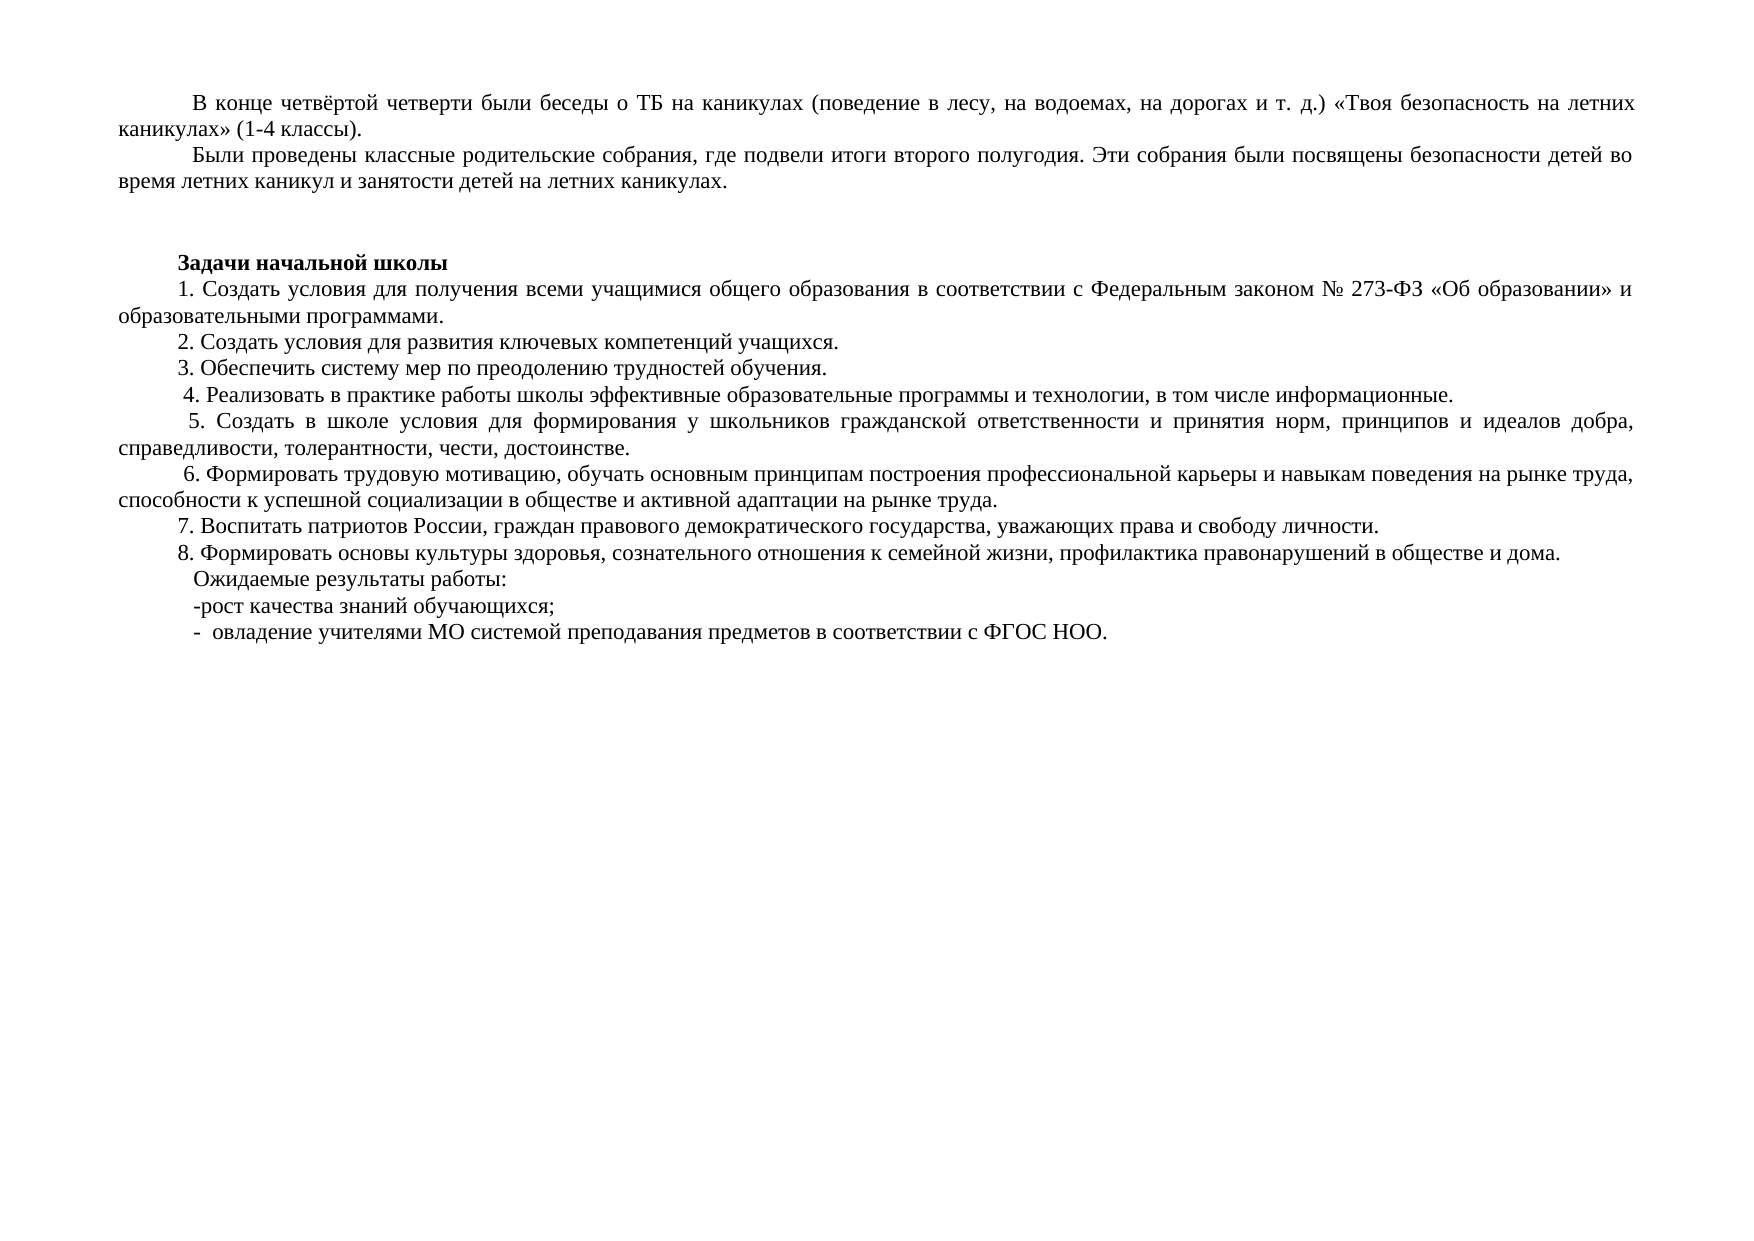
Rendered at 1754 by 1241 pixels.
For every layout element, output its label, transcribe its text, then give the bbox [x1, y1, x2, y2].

text Были проведены классные родительские собрания, где подвели итоги второго полугодия. Эти собрания были посвящены безопасности детей во время летних каникул и занятости детей на летних каникулах. [118, 141, 1636, 194]
text 7. Воспитать патриотов России, граждан правового демократического государства, уважающих права и свободу личности. [118, 513, 1636, 539]
text Задачи начальной школы [118, 249, 1636, 275]
text В конце четвёртой четверти были беседы о ТБ на каникулах (поведение в лесу, на водоемах, на дорогах и т. д.) «Твоя безопасность на летних каникулах» (1-4 классы). [118, 88, 1636, 141]
text 4. Реализовать в практике работы школы эффективные образовательные программы и технологии, в том числе информационные. [118, 381, 1636, 407]
text 5. Создать в школе условия для формирования у школьников гражданской ответственности и принятия норм, принципов и идеалов добра, справедливости, толерантности, чести, достоинстве. [118, 407, 1636, 460]
text -рост качества знаний обучающихся; [193, 592, 1636, 618]
text 1. Создать условия для получения всеми учащимися общего образования в соответствии с Федеральным законом № 273-ФЗ «Об образовании» и образовательными программами. [118, 275, 1636, 328]
text Ожидаемые результаты работы: [193, 565, 1636, 592]
text - овладение учителями МО системой преподавания предметов в соответствии с ФГОС НОО. [193, 618, 1636, 644]
text 6. Формировать трудовую мотивацию, обучать основным принципам построения профессиональной карьеры и навыкам поведения на рынке труда, способности к успешной социализации в обществе и активной адаптации на рынке труда. [118, 460, 1636, 513]
text 8. Формировать основы культуры здоровья, сознательного отношения к семейной жизни, профилактика правонарушений в обществе и дома. [118, 539, 1636, 565]
text 3. Обеспечить систему мер по преодолению трудностей обучения. [118, 354, 1636, 381]
text 2. Создать условия для развития ключевых компетенций учащихся. [118, 328, 1636, 354]
